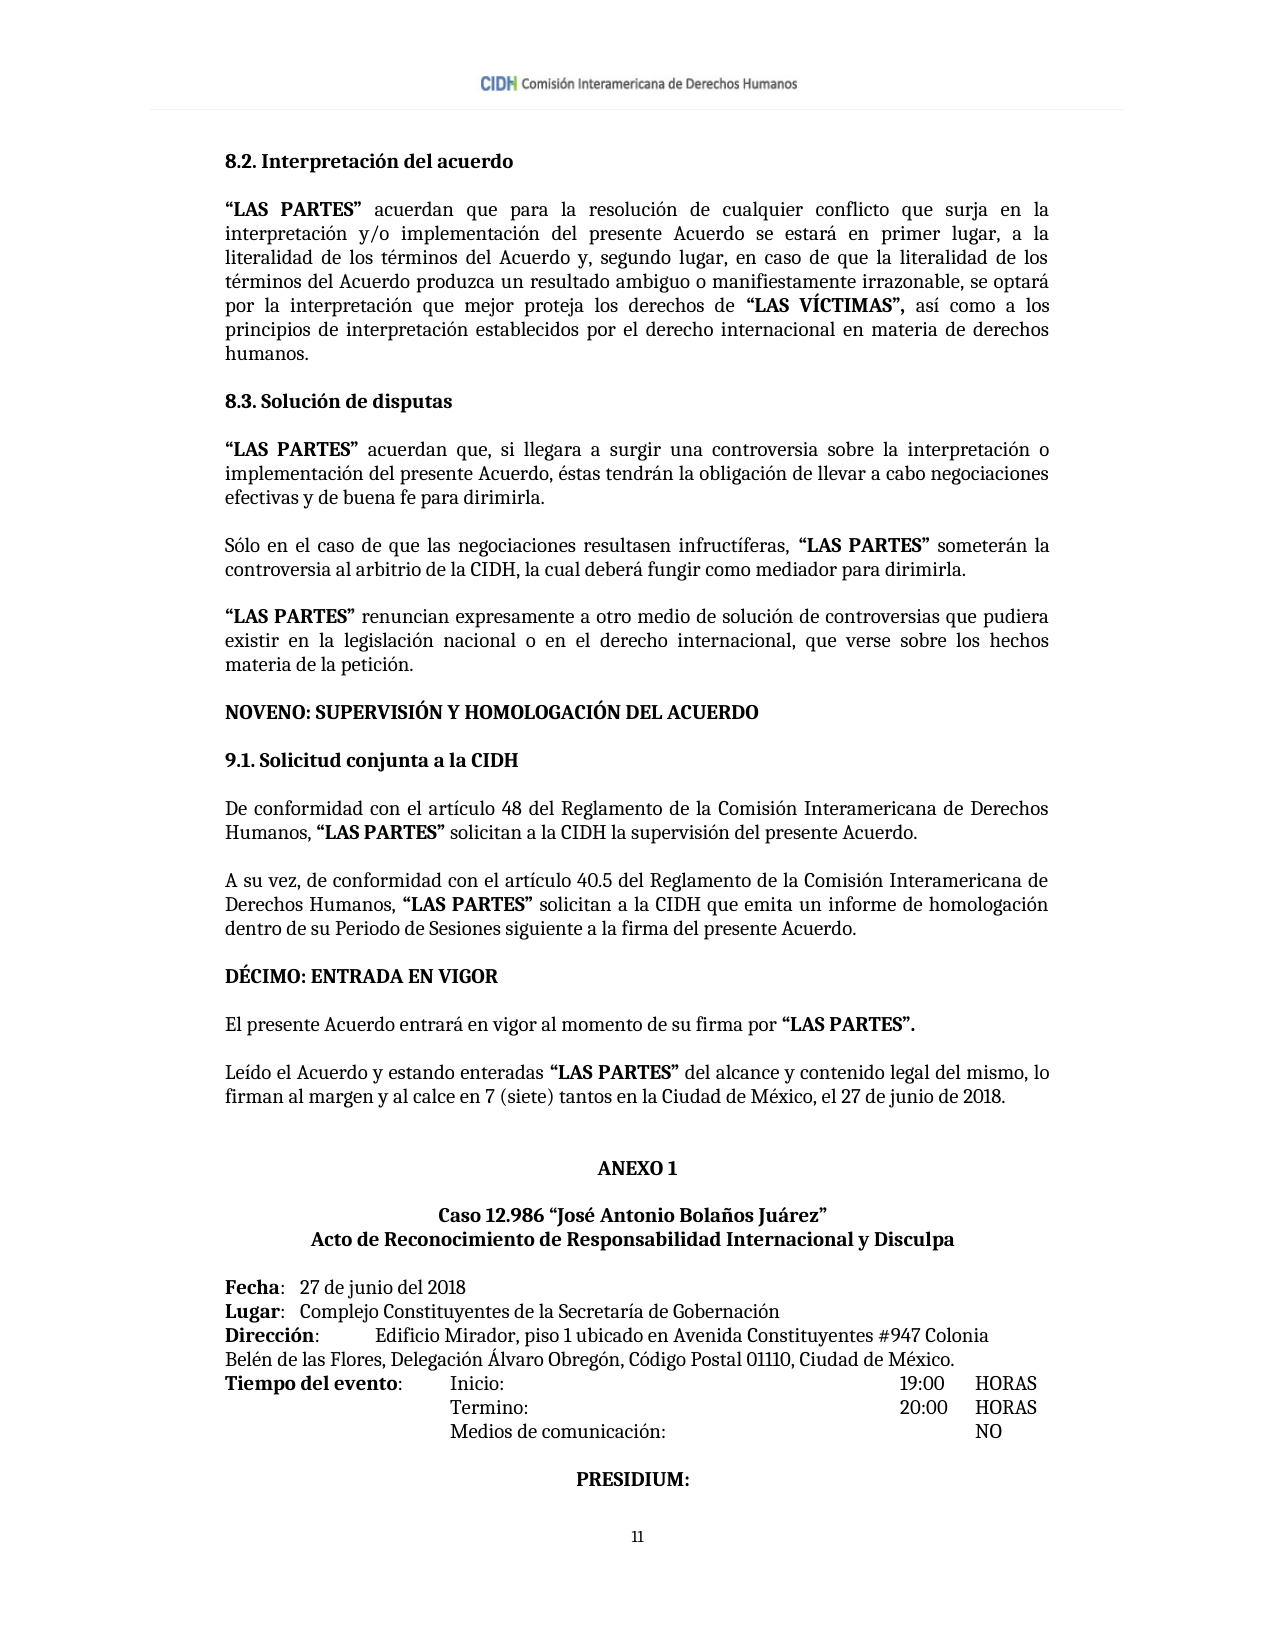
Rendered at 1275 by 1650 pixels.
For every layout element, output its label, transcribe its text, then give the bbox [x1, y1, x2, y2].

text Leído el Acuerdo y estando enteradas “LAS PARTES” del alcance y contenido legal del mismo, lo firman al margen y al calce en 7 (siete) tantos en la Ciudad de México, el 27 de junio de 2018. [225, 1060, 1050, 1108]
text ANEXO 1 [150, 1156, 1050, 1180]
text Termino: 20:00 HORAS [375, 1396, 1041, 1420]
text NOVENO: SUPERVISIÓN Y HOMOLOGACIÓN DEL ACUERDO [225, 701, 1050, 725]
text A su vez, de conformidad con el artículo 40.5 del Reglamento de la Comisión Interamericana de Derechos Humanos, “LAS PARTES” solicitan a la CIDH que emita un informe de homologación dentro de su Periodo de Sesiones siguiente a la firma del presente Acuerdo. [225, 869, 1050, 941]
text DÉCIMO: ENTRADA EN VIGOR [225, 964, 1050, 988]
text De conformidad con el artículo 48 del Reglamento de la Comisión Interamericana de Derechos Humanos, “LAS PARTES” solicitan a la CIDH la supervisión del presente Acuerdo. [225, 797, 1050, 845]
text Lugar: Complejo Constituyentes de la Secretaría de Gobernación [225, 1300, 1041, 1324]
text “LAS PARTES” renuncian expresamente a otro medio de solución de controversias que pudiera existir en la legislación nacional o en el derecho internacional, que verse sobre los hechos materia de la petición. [225, 605, 1050, 677]
text 8.2. Interpretación del acuerdo [225, 150, 1050, 174]
text Medios de comunicación: NO [375, 1420, 1041, 1444]
text 9.1. Solicitud conjunta a la CIDH [225, 749, 1050, 773]
text “LAS PARTES” acuerdan que, si llegara a surgir una controversia sobre la interpretación o implementación del presente Acuerdo, éstas tendrán la obligación de llevar a cabo negociaciones efectivas y de buena fe para dirimirla. [225, 437, 1050, 509]
text Acto de Reconocimiento de Responsabilidad Internacional y Disculpa [225, 1228, 1041, 1252]
text Sólo en el caso de que las negociaciones resultasen infructíferas, “LAS PARTES” someterán la controversia al arbitrio de la CIDH, la cual deberá fungir como mediador para dirimirla. [225, 533, 1050, 581]
text “LAS PARTES” acuerdan que para la resolución de cualquier conflicto que surja en la interpretación y/o implementación del presente Acuerdo se estará en primer lugar, a la literalidad de los términos del Acuerdo y, segundo lugar, en caso de que la literalidad de los términos del Acuerdo produzca un resultado ambiguo o manifiestamente irrazonable, se optará por la interpretación que mejor proteja los derechos de “LAS VÍCTIMAS”, así como a los principios de interpretación establecidos por el derecho internacional en materia de derechos humanos. [225, 198, 1050, 366]
picture [475, 75, 800, 93]
text PRESIDIUM: [225, 1468, 1041, 1492]
text Dirección: Edificio Mirador, piso 1 ubicado en Avenida Constituyentes #947 Colonia Belén de las Flores, Delegación Álvaro Obregón, Código Postal 01110, Ciudad de México. [225, 1324, 1041, 1372]
text Caso 12.986 “José Antonio Bolaños Juárez” [225, 1204, 1041, 1228]
text Tiempo del evento: Inicio: 19:00 HORAS [225, 1372, 1041, 1396]
text El presente Acuerdo entrará en vigor al momento de su firma por “LAS PARTES”. [225, 1012, 1050, 1036]
text 8.3. Solución de disputas [225, 389, 1050, 413]
text Fecha: 27 de junio del 2018 [225, 1276, 1041, 1300]
